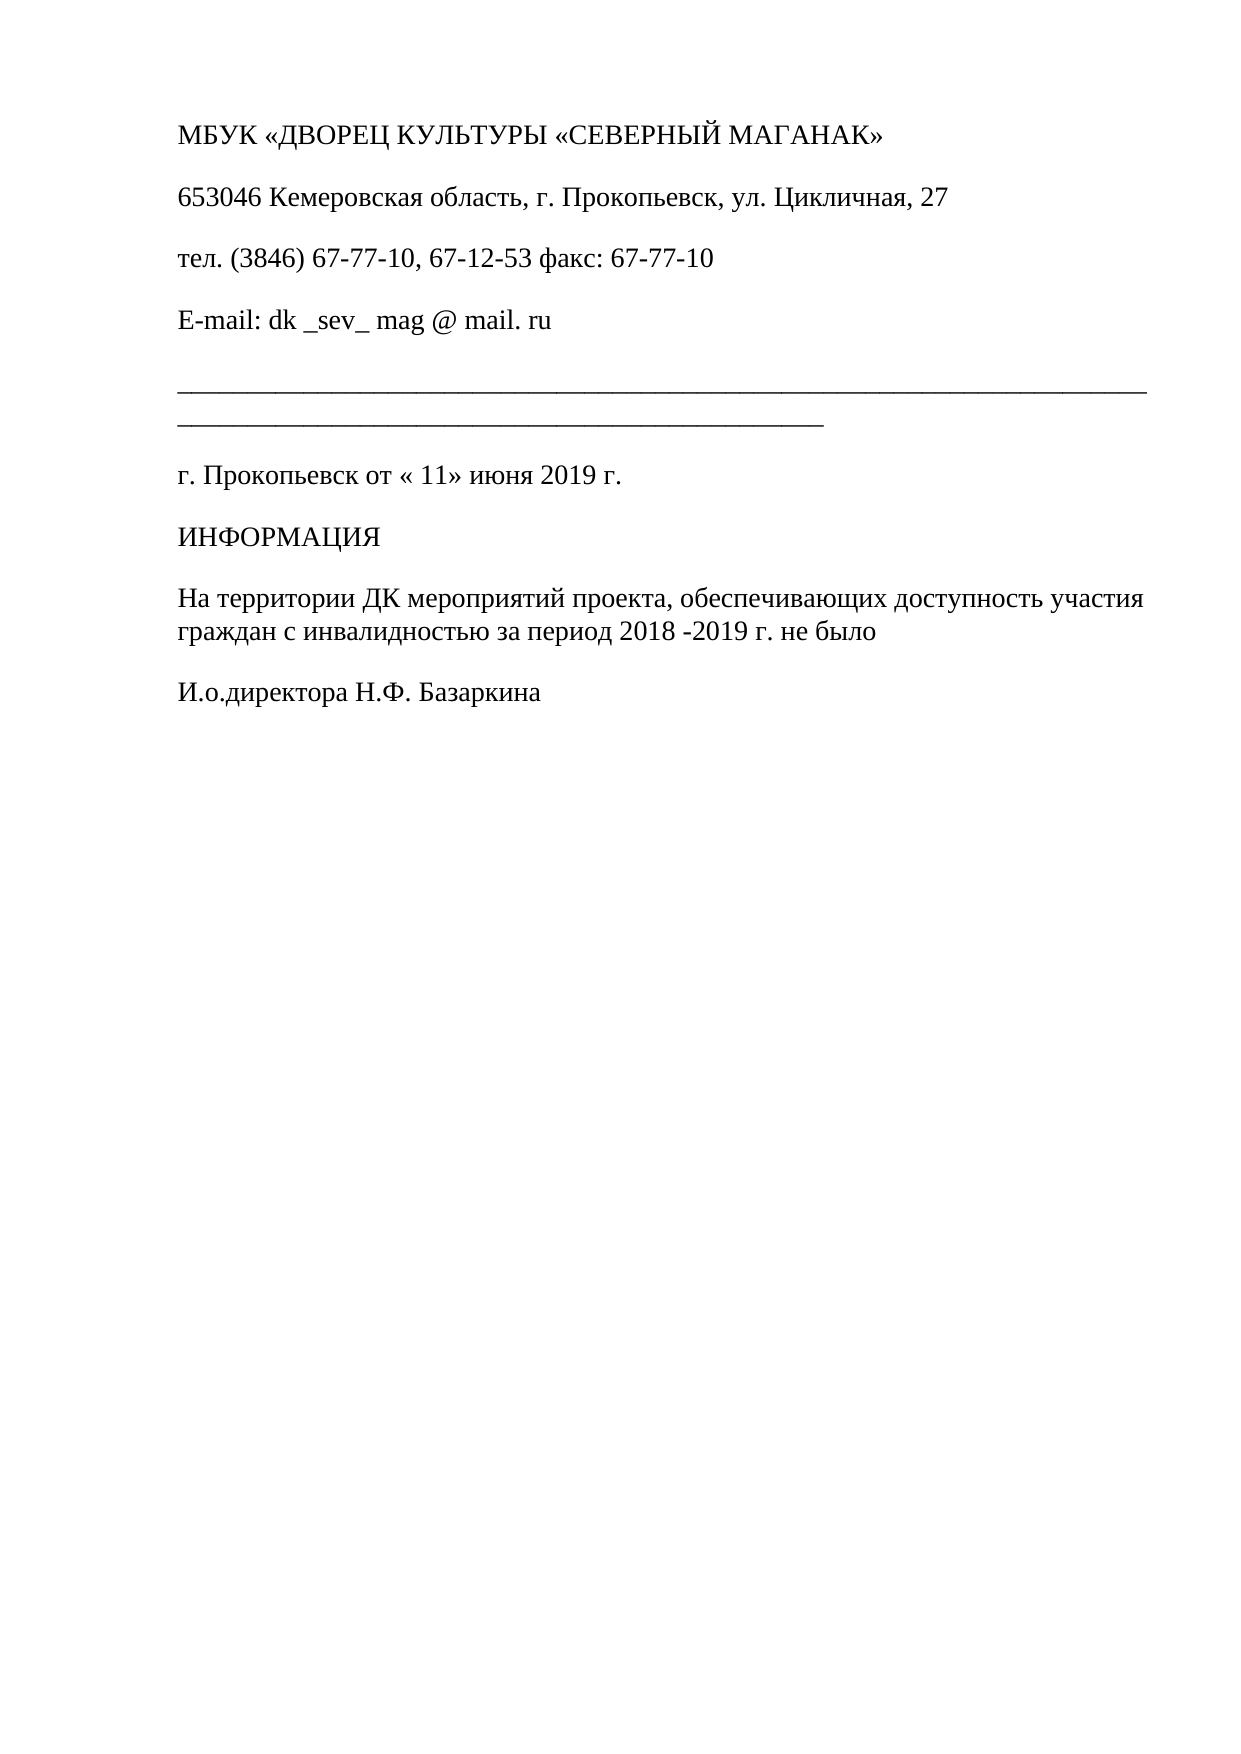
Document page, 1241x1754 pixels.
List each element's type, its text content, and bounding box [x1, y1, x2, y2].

text г. Прокопьевск от « 11» июня 2019 г. [177, 458, 1152, 491]
text 653046 Кемеровская область, г. Прокопьевск, ул. Цикличная, 27 [177, 180, 1152, 212]
text тел. (3846) 67-77-10, 67-12-53 факс: 67-77-10 [177, 241, 1152, 274]
text E-mail: dk _sev_ mag @ mail. ru [177, 303, 1152, 335]
text ИНФОРМАЦИЯ [177, 520, 1152, 552]
text На территории ДК мероприятий проекта, обеспечивающих доступность участия граждан с инвалидностью за период 2018 -2019 г. не было [177, 581, 1152, 646]
text МБУК «ДВОРЕЦ КУЛЬТУРЫ «СЕВЕРНЫЙ МАГАНАК» [177, 118, 1152, 151]
text ___________________________________________________________________________________________________________________ [177, 364, 1152, 429]
text И.о.директора Н.Ф. Базаркина [177, 675, 1152, 708]
